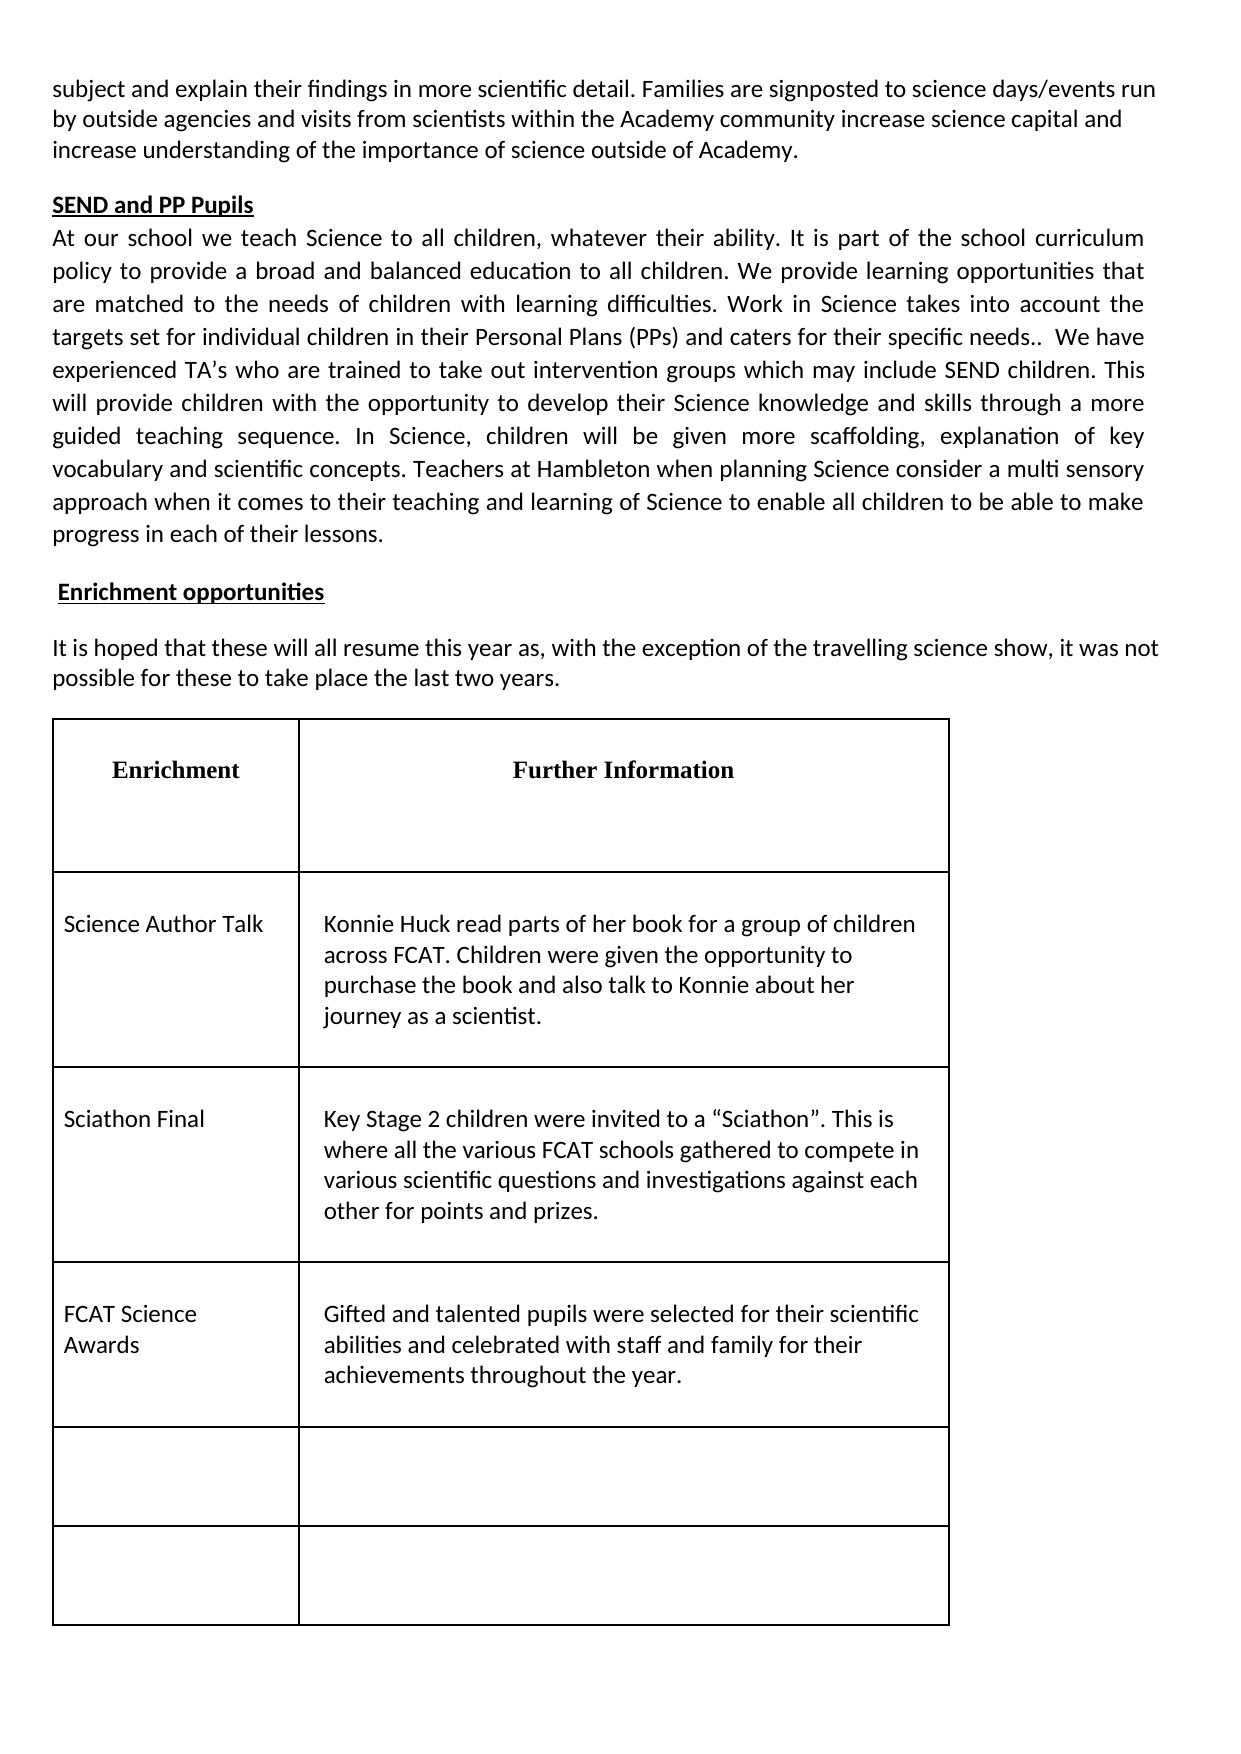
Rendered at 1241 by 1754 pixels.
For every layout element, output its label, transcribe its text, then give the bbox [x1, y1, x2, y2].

table_cell [300, 1527, 948, 1624]
text SEND and PP Pupils [52, 189, 1146, 220]
table_cell [54, 1527, 298, 1624]
table_cell Konnie Huck read parts of her book for a group of children across FCAT. Children were given the opportunity to purchase the book and also talk to Konnie about her journey as a scientist. [300, 873, 948, 1066]
table_cell [300, 1428, 948, 1525]
text Enrichment opportunities [52, 577, 1178, 607]
table_cell Key Stage 2 children were invited to a “Sciathon”. This is where all the various FCAT schools gathered to compete in various scientific questions and investigations against each other for points and prizes. [300, 1068, 948, 1261]
table_cell Gifted and talented pupils were selected for their scientific abilities and celebrated with staff and family for their achievements throughout the year. [300, 1263, 948, 1426]
table_cell [54, 1428, 298, 1525]
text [52, 73, 1178, 164]
table_cell Sciathon Final [54, 1068, 298, 1261]
table_cell FCAT Science Awards [54, 1263, 298, 1426]
table_header Enrichment [54, 720, 298, 871]
text At our school we teach Science to all children, whatever their ability. It is part of the school curriculum policy to provide a broad and balanced education to all children. We provide learning opportunities that are matched to the needs of children with learning difficulties. Work in Science takes into account the targets set for individual children in their Personal Plans (PPs) and caters for their specific needs.. We have experienced TA’s who are trained to take out intervention groups which may include SEND children. This will provide children with the opportunity to develop their Science knowledge and skills through a more guided teaching sequence. In Science, children will be given more scaffolding, explanation of key vocabulary and scientific concepts. Teachers at Hambleton when planning Science consider a multi sensory approach when it comes to their teaching and learning of Science to enable all children to be able to make progress in each of their lessons. [52, 222, 1146, 549]
table_cell Science Author Talk [54, 873, 298, 1066]
text It is hoped that these will all resume this year as, with the exception of the travelling science show, it was not possible for these to take place the last two years. [52, 632, 1178, 693]
table_header Further Information [300, 720, 948, 871]
